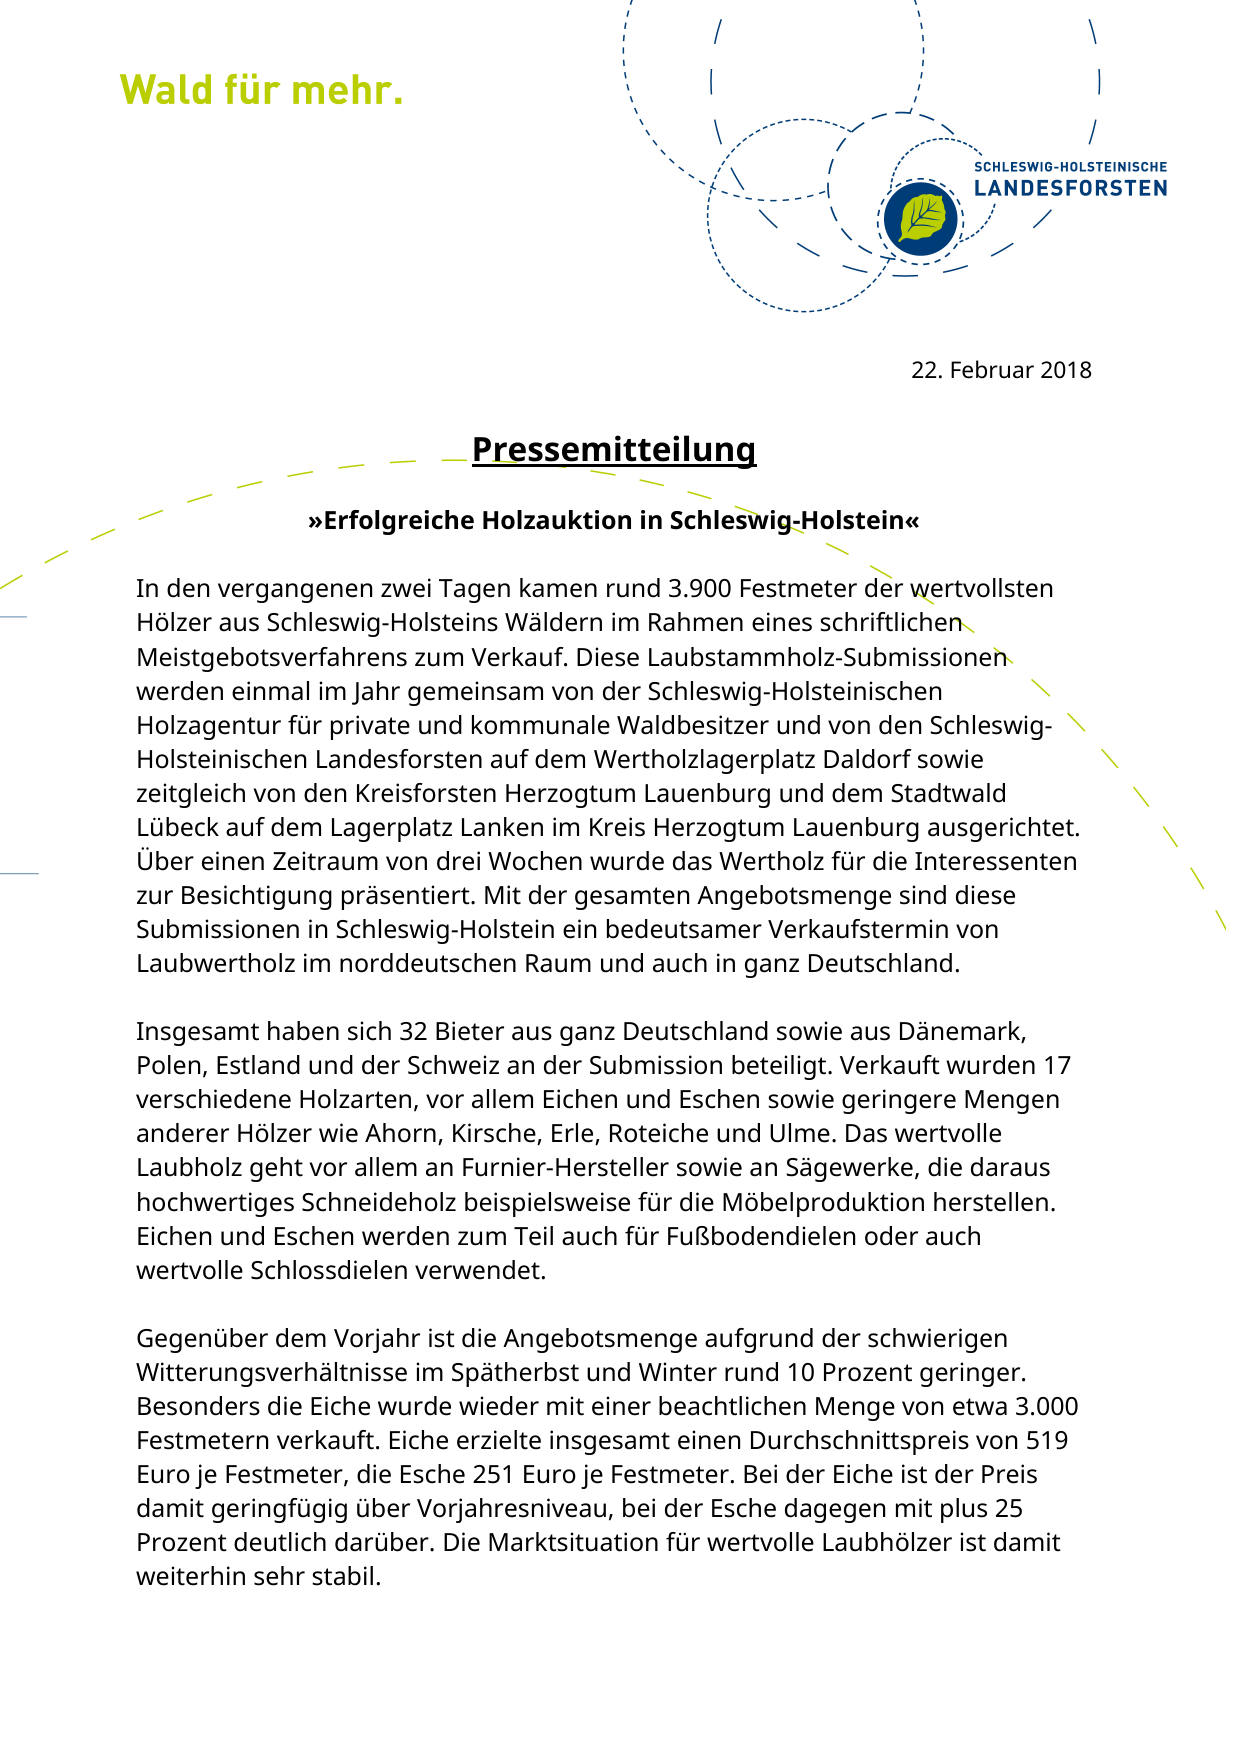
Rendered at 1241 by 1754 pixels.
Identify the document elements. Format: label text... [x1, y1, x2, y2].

text »Erfolgreiche Holzauktion in Schleswig-Holstein« [136, 503, 1092, 537]
text Gegenüber dem Vorjahr ist die Angebotsmenge aufgrund der schwierigen Witterungsverhältnisse im Spätherbst und Winter rund 10 Prozent geringer. Besonders die Eiche wurde wieder mit einer beachtlichen Menge von etwa 3.000 Festmetern verkauft. Eiche erzielte insgesamt einen Durchschnittspreis von 519 Euro je Festmeter, die Esche 251 Euro je Festmeter. Bei der Eiche ist der Preis damit geringfügig über Vorjahresniveau, bei der Esche dagegen mit plus 25 Prozent deutlich darüber. Die Marktsituation für wertvolle Laubhölzer ist damit weiterhin sehr stabil. [136, 1320, 1092, 1593]
text In den vergangenen zwei Tagen kamen rund 3.900 Festmeter der wertvollsten Hölzer aus Schleswig-Holsteins Wäldern im Rahmen eines schriftlichen Meistgebotsverfahrens zum Verkauf. Diese Laubstammholz-Submissionen werden einmal im Jahr gemeinsam von der Schleswig-Holsteinischen Holzagentur für private und kommunale Waldbesitzer und von den Schleswig-Holsteinischen Landesforsten auf dem Wertholzlagerplatz Daldorf sowie zeitgleich von den Kreisforsten Herzogtum Lauenburg und dem Stadtwald Lübeck auf dem Lagerplatz Lanken im Kreis Herzogtum Lauenburg ausgerichtet. Über einen Zeitraum von drei Wochen wurde das Wertholz für die Interessenten zur Besichtigung präsentiert. Mit der gesamten Angebotsmenge sind diese Submissionen in Schleswig-Holstein ein bedeutsamer Verkaufstermin von Laubwertholz im norddeutschen Raum und auch in ganz Deutschland. [136, 571, 1092, 980]
text 22. Februar 2018 [136, 354, 1092, 386]
picture [0, 0, 1226, 1750]
text Pressemitteilung [136, 426, 1092, 472]
text Insgesamt haben sich 32 Bieter aus ganz Deutschland sowie aus Dänemark, Polen, Estland und der Schweiz an der Submission beteiligt. Verkauft wurden 17 verschiedene Holzarten, vor allem Eichen und Eschen sowie geringere Mengen anderer Hölzer wie Ahorn, Kirsche, Erle, Roteiche und Ulme. Das wertvolle Laubholz geht vor allem an Furnier-Hersteller sowie an Sägewerke, die daraus hochwertiges Schneideholz beispielsweise für die Möbelproduktion herstellen. Eichen und Eschen werden zum Teil auch für Fußbodendielen oder auch wertvolle Schlossdielen verwendet. [136, 1014, 1092, 1286]
